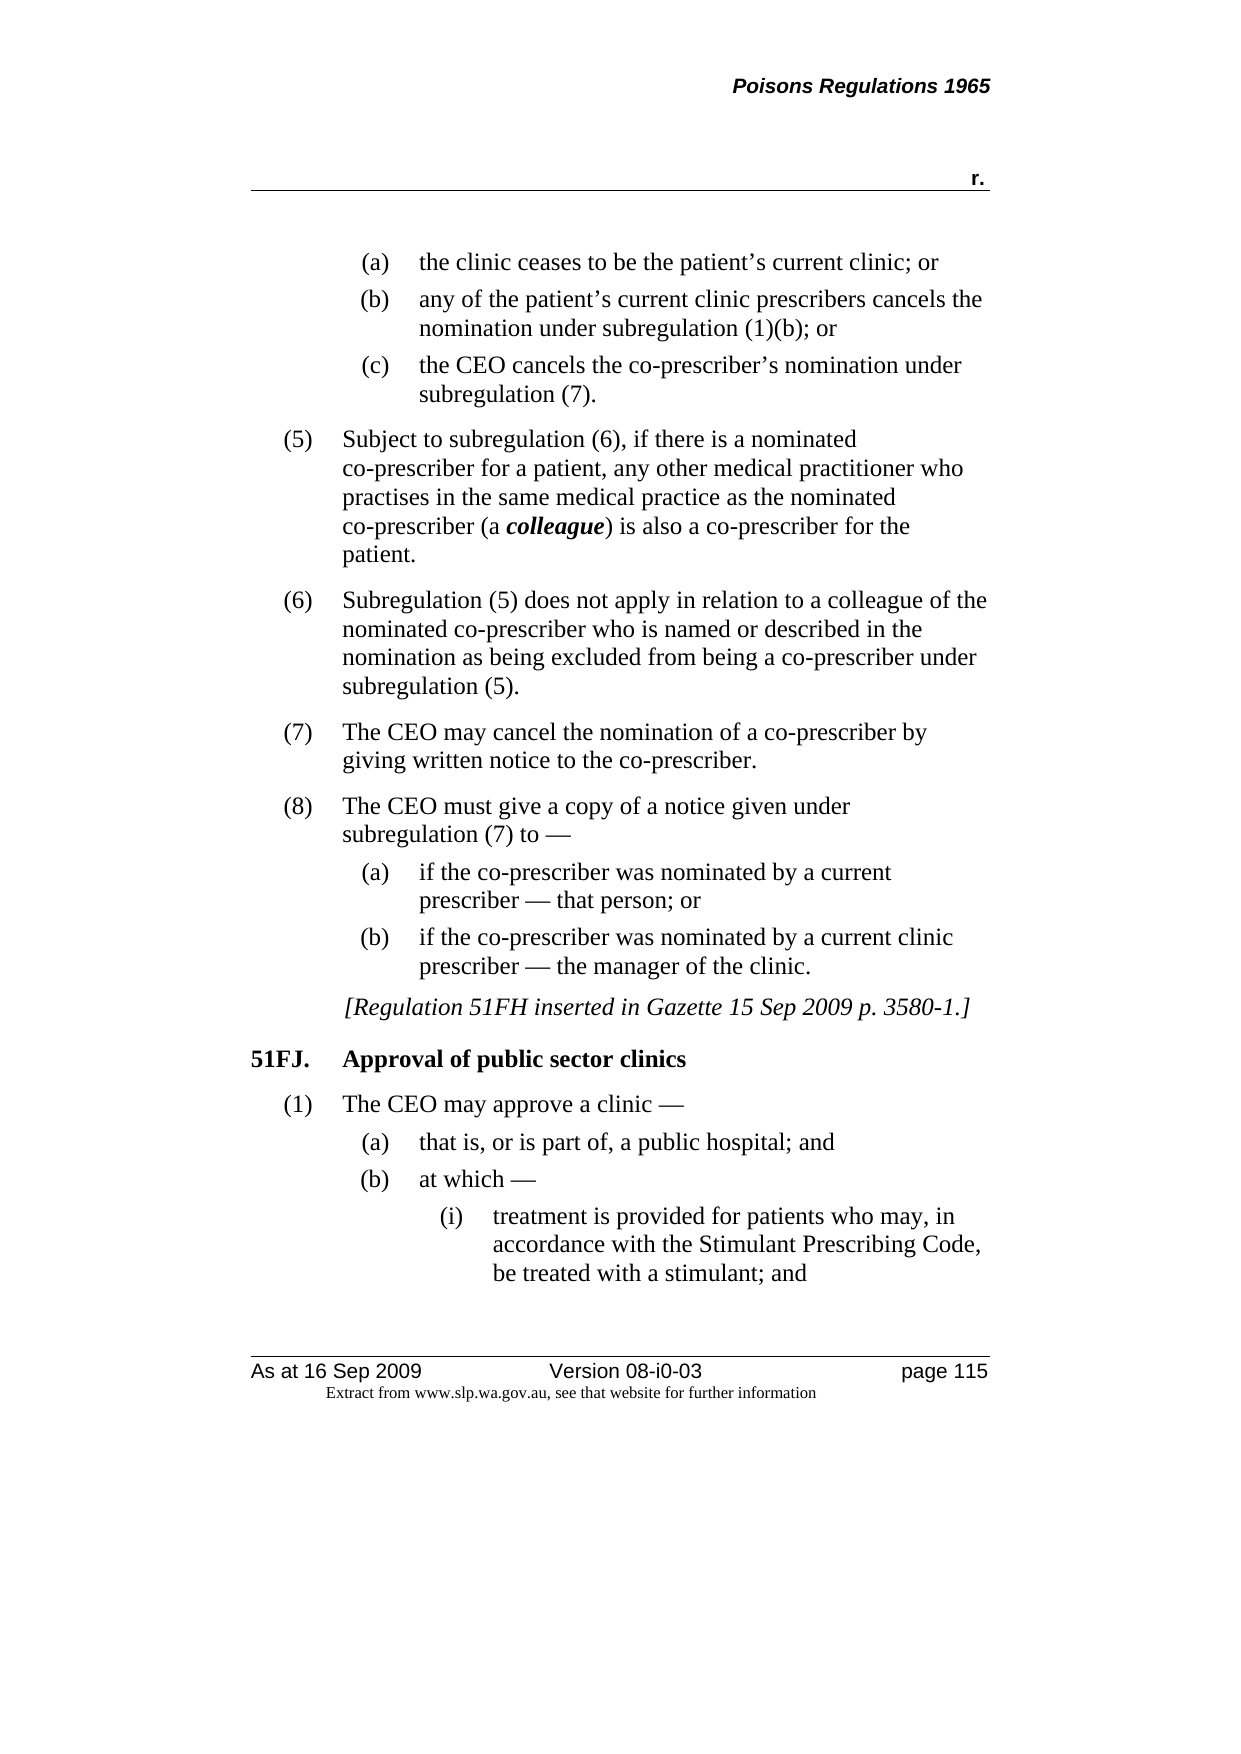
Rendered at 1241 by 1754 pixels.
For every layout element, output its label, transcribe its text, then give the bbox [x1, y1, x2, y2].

text (6) Subregulation (5) does not apply in relation to a colleague of the nominated co-prescriber who is named or described in the nomination as being excluded from being a co-prescriber under subregulation (5). [251, 585, 990, 700]
text (a) if the co-prescriber was nominated by a current prescriber — that person; or [251, 857, 990, 914]
text (b) if the co-prescriber was nominated by a current clinic prescriber — the manager of the clinic. [251, 922, 990, 980]
text (1) The CEO may approve a clinic — [251, 1089, 990, 1118]
subtitle 51FJ. Approval of public sector clinics [251, 1044, 990, 1073]
text [Regulation 51FH inserted in Gazette 15 Sep 2009 p. 3580-1.] [251, 992, 990, 1021]
text (a) that is, or is part of, a public hospital; and [251, 1127, 990, 1155]
text (c) the CEO cancels the co-prescriber’s nomination under subregulation (7). [251, 350, 990, 408]
text (7) The CEO may cancel the nomination of a co-prescriber by giving written notice to the co-prescriber. [251, 717, 990, 774]
text (8) The CEO must give a copy of a notice given under subregulation (7) to — [251, 791, 990, 848]
text (a) the clinic ceases to be the patient’s current clinic; or [251, 247, 990, 276]
text (5) Subject to subregulation (6), if there is a nominated co-prescriber for a patient, any other medical practitioner who practises in the same medical practice as the nominated co-prescriber (a colleague) is also a co-prescriber for the patient. [251, 424, 990, 568]
text (b) any of the patient’s current clinic prescribers cancels the nomination under subregulation (1)(b); or [251, 284, 990, 342]
text (b) at which — [251, 1164, 990, 1192]
text (i) treatment is provided for patients who may, in accordance with the Stimulant Prescribing Code, be treated with a stimulant; and [251, 1201, 990, 1287]
